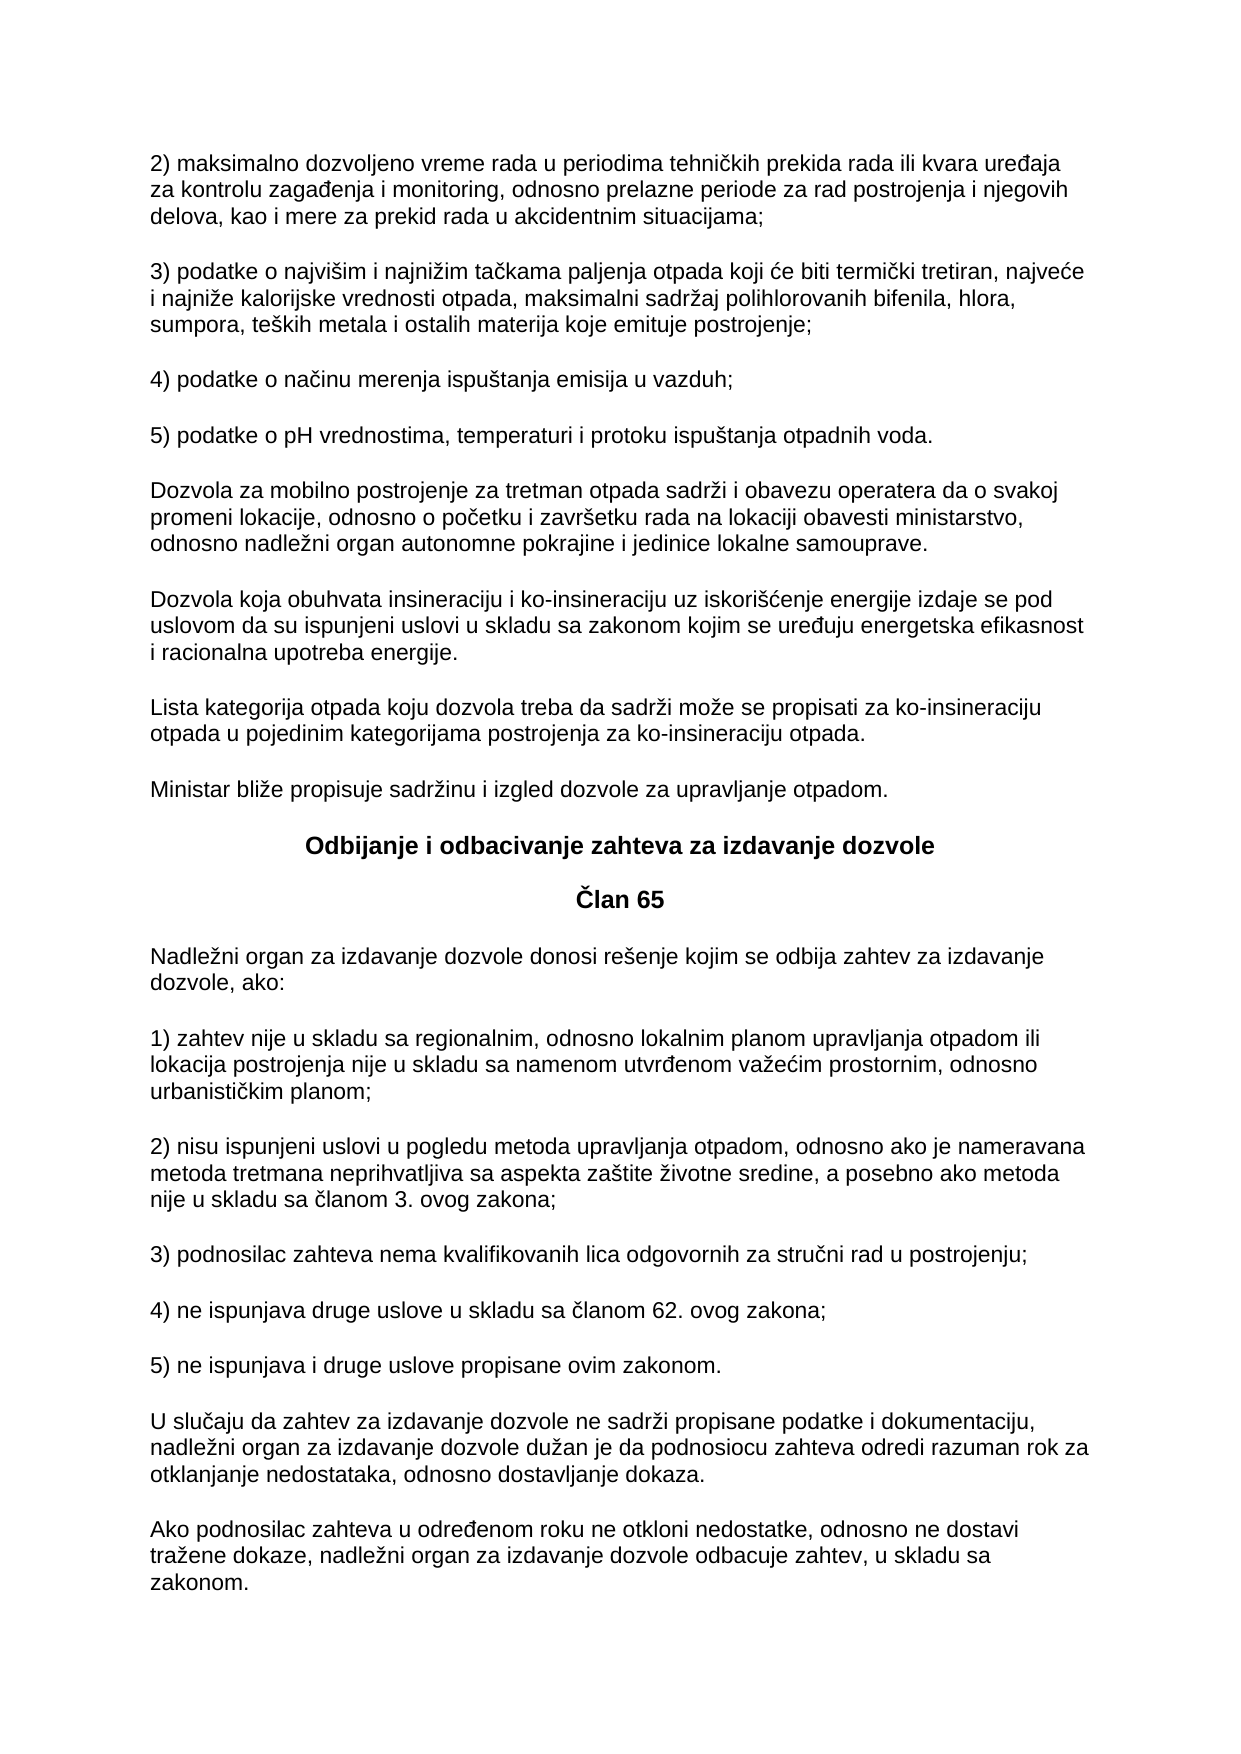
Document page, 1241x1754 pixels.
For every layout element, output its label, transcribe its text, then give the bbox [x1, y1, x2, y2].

text Dozvola koja obuhvata insineraciju i ko-insineraciju uz iskorišćenje energije izdaje se pod uslovom da su ispunjeni uslovi u skladu sa zakonom kojim se uređuju energetska efikasnost i racionalna upotreba energije. [150, 586, 1090, 665]
text 4) podatke o načinu merenja ispuštanja emisija u vazduh; [150, 366, 1090, 393]
text Član 65 [150, 885, 1090, 914]
text 3) podatke o najvišim i najnižim tačkama paljenja otpada koji će biti termički tretiran, najveće i najniže kalorijske vrednosti otpada, maksimalni sadržaj polihlorovanih bifenila, hlora, sumpora, teških metala i ostalih materija koje emituje postrojenje; [150, 258, 1090, 337]
text Nadležni organ za izdavanje dozvole donosi rešenje kojim se odbija zahtev za izdavanje dozvole, ako: [150, 943, 1090, 996]
text Lista kategorija otpada koju dozvola treba da sadrži može se propisati za ko-insineraciju otpada u pojedinim kategorijama postrojenja za ko-insineraciju otpada. [150, 694, 1090, 747]
text Ministar bliže propisuje sadržinu i izgled dozvole za upravljanje otpadom. [150, 776, 1090, 802]
text 2) maksimalno dozvoljeno vreme rada u periodima tehničkih prekida rada ili kvara uređaja za kontrolu zagađenja i monitoring, odnosno prelazne periode za rad postrojenja i njegovih delova, kao i mere za prekid rada u akcidentnim situacijama; [150, 150, 1090, 229]
text 5) podatke o pH vrednostima, temperaturi i protoku ispuštanja otpadnih voda. [150, 422, 1090, 448]
text 2) nisu ispunjeni uslovi u pogledu metoda upravljanja otpadom, odnosno ako je nameravana metoda tretmana neprihvatljiva sa aspekta zaštite životne sredine, a posebno ako metoda nije u skladu sa članom 3. ovog zakona; [150, 1133, 1090, 1212]
text Ako podnosilac zahteva u određenom roku ne otkloni nedostatke, odnosno ne dostavi tražene dokaze, nadležni organ za izdavanje dozvole odbacuje zahtev, u skladu sa zakonom. [150, 1516, 1090, 1595]
text Odbijanje i odbacivanje zahteva za izdavanje dozvole [150, 831, 1090, 860]
text 1) zahtev nije u skladu sa regionalnim, odnosno lokalnim planom upravljanja otpadom ili lokacija postrojenja nije u skladu sa namenom utvrđenom važećim prostornim, odnosno urbanističkim planom; [150, 1025, 1090, 1104]
text U slučaju da zahtev za izdavanje dozvole ne sadrži propisane podatke i dokumentaciju, nadležni organ za izdavanje dozvole dužan je da podnosiocu zahteva odredi razuman rok za otklanjanje nedostataka, odnosno dostavljanje dokaza. [150, 1408, 1090, 1487]
text 3) podnosilac zahteva nema kvalifikovanih lica odgovornih za stručni rad u postrojenju; [150, 1241, 1090, 1268]
text Dozvola za mobilno postrojenje za tretman otpada sadrži i obavezu operatera da o svakoj promeni lokacije, odnosno o početku i završetku rada na lokaciji obavesti ministarstvo, odnosno nadležni organ autonomne pokrajine i jedinice lokalne samouprave. [150, 477, 1090, 557]
text 5) ne ispunjava i druge uslove propisane ovim zakonom. [150, 1352, 1090, 1379]
text 4) ne ispunjava druge uslove u skladu sa članom 62. ovog zakona; [150, 1297, 1090, 1323]
